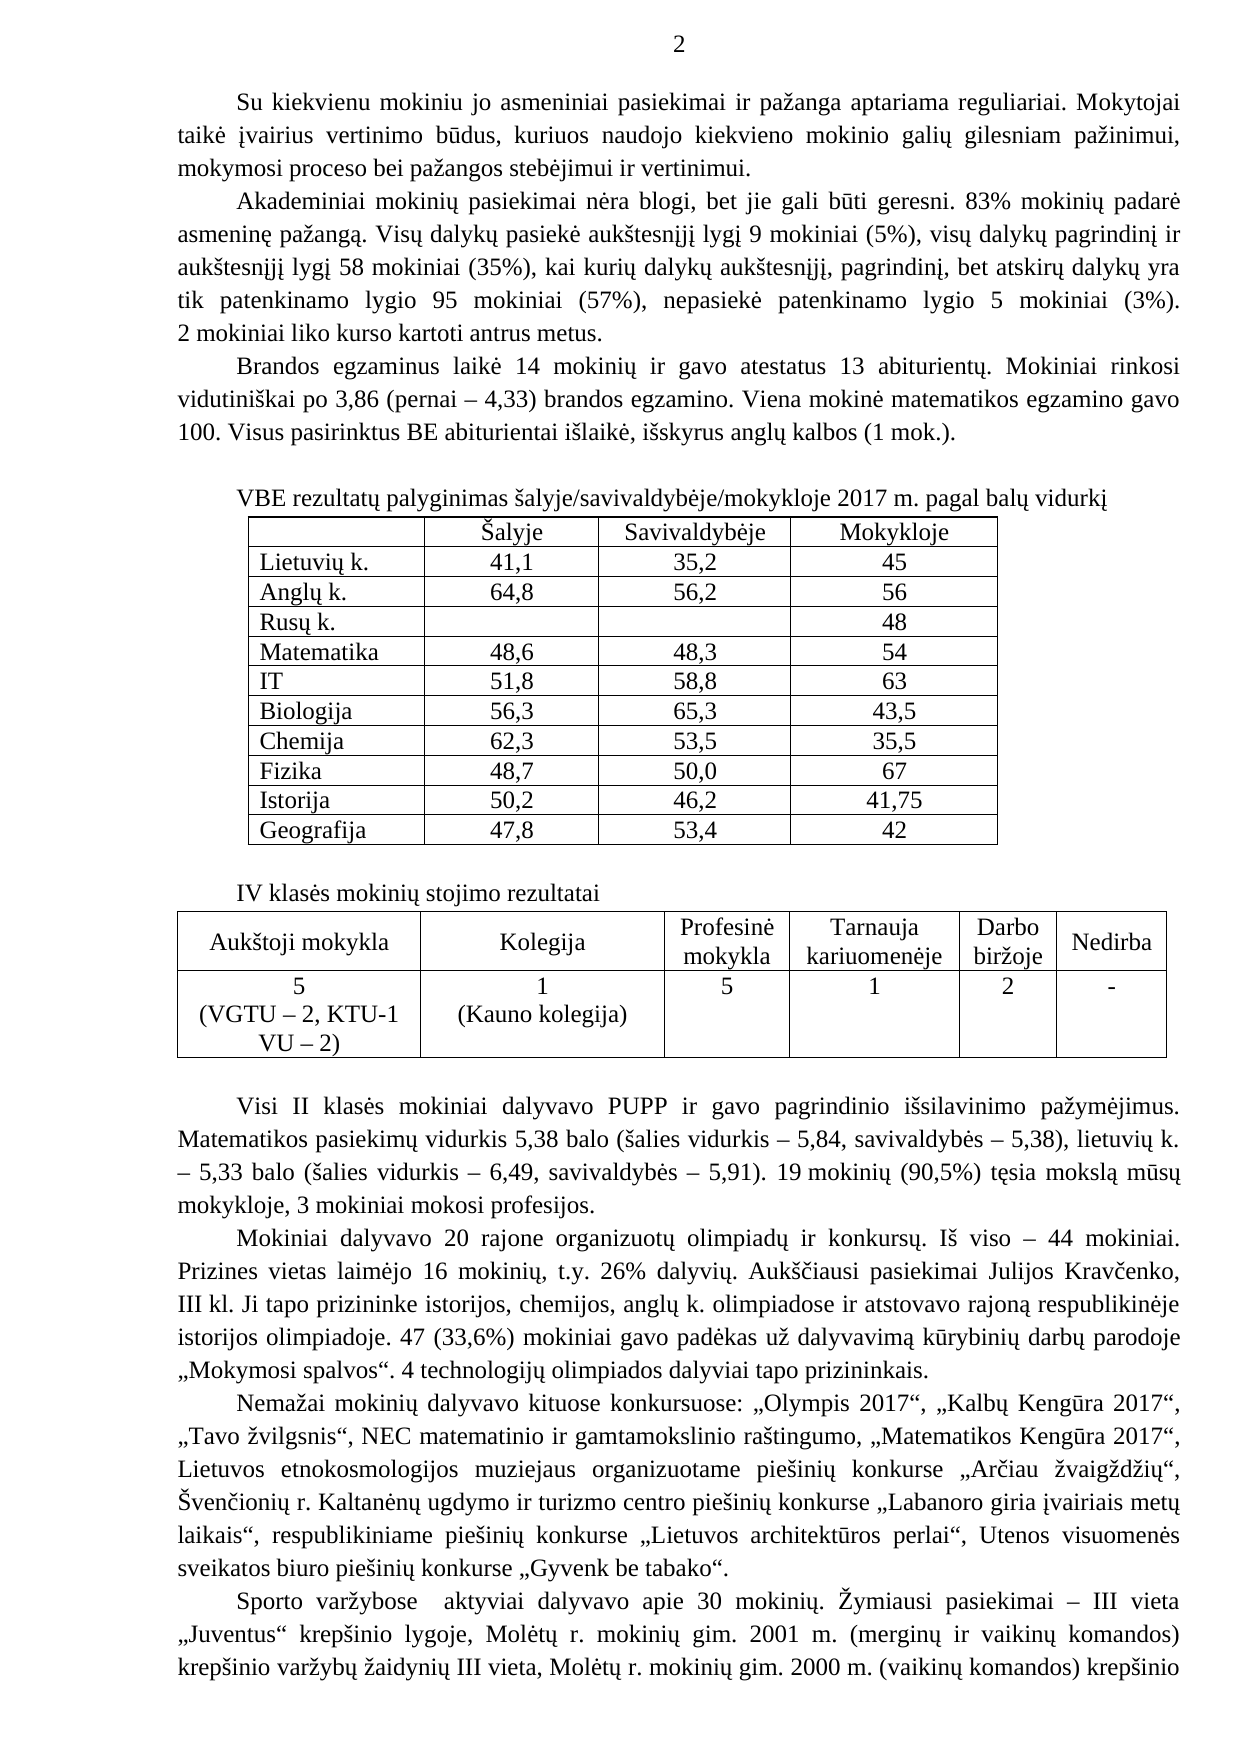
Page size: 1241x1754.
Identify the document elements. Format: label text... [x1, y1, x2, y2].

text Mokiniai dalyvavo 20 rajone organizuotų olimpiadų ir konkursų. Iš viso – 44 mokiniai. Prizines vietas laimėjo 16 mokinių, t.y. 26% dalyvių. Aukščiausi pasiekimai Julijos Kravčenko, III kl. Ji tapo prizininke istorijos, chemijos, anglų k. olimpiadose ir atstovavo rajoną respublikinėje istorijos olimpiadoje. 47 (33,6%) mokiniai gavo padėkas už dalyvavimą kūrybinių darbų parodoje „Mokymosi spalvos“. 4 technologijų olimpiados dalyviai tapo prizininkais. [177, 1223, 1181, 1384]
table_cell Biologija [249, 696, 424, 725]
table_cell Geografija [249, 815, 424, 844]
text IV klasės mokinių stojimo rezultatai [177, 878, 1181, 907]
table_cell 50,0 [599, 756, 790, 784]
table_header Profesinė mokykla [665, 912, 789, 970]
table_cell 54 [791, 637, 997, 665]
table_cell 35,5 [791, 726, 997, 755]
table_cell IT [249, 666, 424, 695]
table_cell 1 (Kauno kolegija) [421, 971, 664, 1057]
table_cell 53,5 [599, 726, 790, 755]
table_cell 56 [791, 577, 997, 606]
table_cell 65,3 [599, 696, 790, 725]
table_cell 62,3 [425, 726, 598, 755]
table_cell 56,2 [599, 577, 790, 606]
table_cell Chemija [249, 726, 424, 755]
table_cell 67 [791, 756, 997, 784]
table_header Darbo biržoje [960, 912, 1056, 970]
table_header Mokykloje [791, 518, 997, 546]
table_header Šalyje [425, 518, 598, 546]
text Brandos egzaminus laikė 14 mokinių ir gavo atestatus 13 abiturientų. Mokiniai rinkosi vidutiniškai po 3,86 (pernai – 4,33) brandos egzamino. Viena mokinė matematikos egzamino gavo 100. Visus pasirinktus BE abiturientai išlaikė, išskyrus anglų kalbos (1 mok.). [177, 351, 1181, 446]
table_cell 5 (VGTU – 2, KTU-1 VU – 2) [178, 971, 420, 1057]
table_cell 51,8 [425, 666, 598, 695]
table_cell 58,8 [599, 666, 790, 695]
table_cell 45 [791, 547, 997, 576]
table_cell 47,8 [425, 815, 598, 844]
table_cell 48,3 [599, 637, 790, 665]
table_cell 42 [791, 815, 997, 844]
table_header [249, 518, 424, 546]
table_cell [599, 607, 790, 636]
table_cell 5 [665, 971, 789, 1057]
text VBE rezultatų palyginimas šalyje/savivaldybėje/mokykloje 2017 m. pagal balų vidurkį [177, 483, 1181, 512]
table_cell 35,2 [599, 547, 790, 576]
table_cell Matematika [249, 637, 424, 665]
text Akademiniai mokinių pasiekimai nėra blogi, bet jie gali būti geresni. 83% mokinių padarė asmeninę pažangą. Visų dalykų pasiekė aukštesnįjį lygį 9 mokiniai (5%), visų dalykų pagrindinį ir aukštesnįjį lygį 58 mokiniai (35%), kai kurių dalykų aukštesnįjį, pagrindinį, bet atskirų dalykų yra tik patenkinamo lygio 95 mokiniai (57%), nepasiekė patenkinamo lygio 5 mokiniai (3%). 2 mokiniai liko kurso kartoti antrus metus. [177, 186, 1181, 347]
table_cell 50,2 [425, 786, 598, 814]
table_cell Rusų k. [249, 607, 424, 636]
table_header Kolegija [421, 912, 664, 970]
table_cell 43,5 [791, 696, 997, 725]
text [177, 1586, 1181, 1681]
table_cell 56,3 [425, 696, 598, 725]
table_cell [425, 607, 598, 636]
table_cell 41,75 [791, 786, 997, 814]
table_cell 64,8 [425, 577, 598, 606]
text Su kiekvienu mokiniu jo asmeniniai pasiekimai ir pažanga aptariama reguliariai. Mokytojai taikė įvairius vertinimo būdus, kuriuos naudojo kiekvieno mokinio galių gilesniam pažinimui, mokymosi proceso bei pažangos stebėjimui ir vertinimui. [177, 87, 1181, 182]
table_cell 48,6 [425, 637, 598, 665]
table_cell 2 [960, 971, 1056, 1057]
text Nemažai mokinių dalyvavo kituose konkursuose: „Olympis 2017“, „Kalbų Kengūra 2017“, „Tavo žvilgsnis“, NEC matematinio ir gamtamokslinio raštingumo, „Matematikos Kengūra 2017“, Lietuvos etnokosmologijos muziejaus organizuotame piešinių konkurse „Arčiau žvaigždžių“, Švenčionių r. Kaltanėnų ugdymo ir turizmo centro piešinių konkurse „Labanoro giria įvairiais metų laikais“, respublikiniame piešinių konkurse „Lietuvos architektūros perlai“, Utenos visuomenės sveikatos biuro piešinių konkurse „Gyvenk be tabako“. [177, 1388, 1181, 1582]
table_header Tarnauja kariuomenėje [790, 912, 959, 970]
table_cell 63 [791, 666, 997, 695]
table_cell 41,1 [425, 547, 598, 576]
table_cell Anglų k. [249, 577, 424, 606]
table_cell 48,7 [425, 756, 598, 784]
table_cell Istorija [249, 786, 424, 814]
table_cell 1 [790, 971, 959, 1057]
table_header Aukštoji mokykla [178, 912, 420, 970]
text Visi II klasės mokiniai dalyvavo PUPP ir gavo pagrindinio išsilavinimo pažymėjimus. Matematikos pasiekimų vidurkis 5,38 balo (šalies vidurkis – 5,84, savivaldybės – 5,38), lietuvių k. – 5,33 balo (šalies vidurkis – 6,49, savivaldybės – 5,91). 19 mokinių (90,5%) tęsia mokslą mūsų mokykloje, 3 mokiniai mokosi profesijos. [177, 1091, 1181, 1219]
table_header Savivaldybėje [599, 518, 790, 546]
table_cell Lietuvių k. [249, 547, 424, 576]
table_header Nedirba [1057, 912, 1166, 970]
table_cell - [1057, 971, 1166, 1057]
table_cell Fizika [249, 756, 424, 784]
table_cell 48 [791, 607, 997, 636]
table_cell 53,4 [599, 815, 790, 844]
table_cell 46,2 [599, 786, 790, 814]
